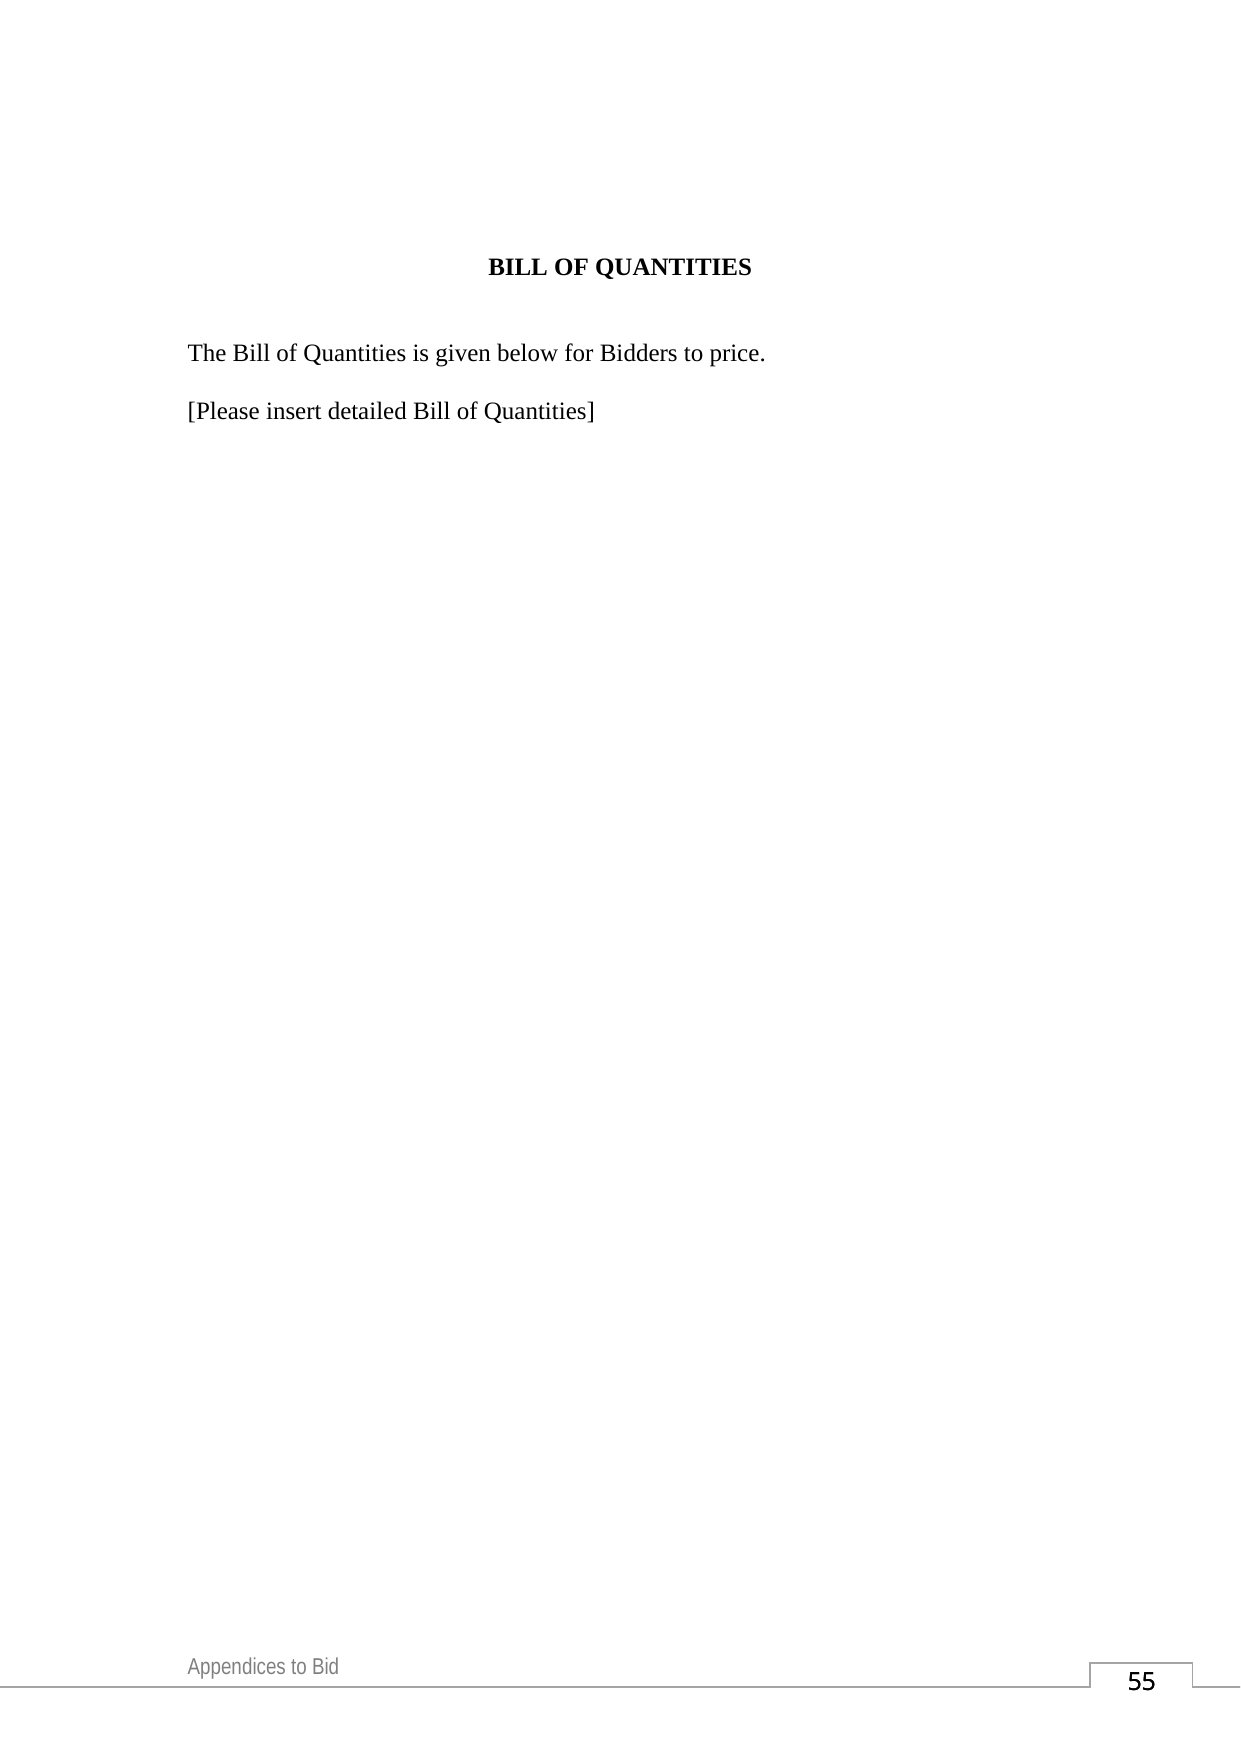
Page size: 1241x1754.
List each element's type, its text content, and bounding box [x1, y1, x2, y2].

text [Please insert detailed Bill of Quantities] [187, 396, 1053, 425]
text The Bill of Quantities is given below for Bidders to price. [187, 338, 1053, 367]
text BILL OF QUANTITIES [187, 252, 1053, 281]
